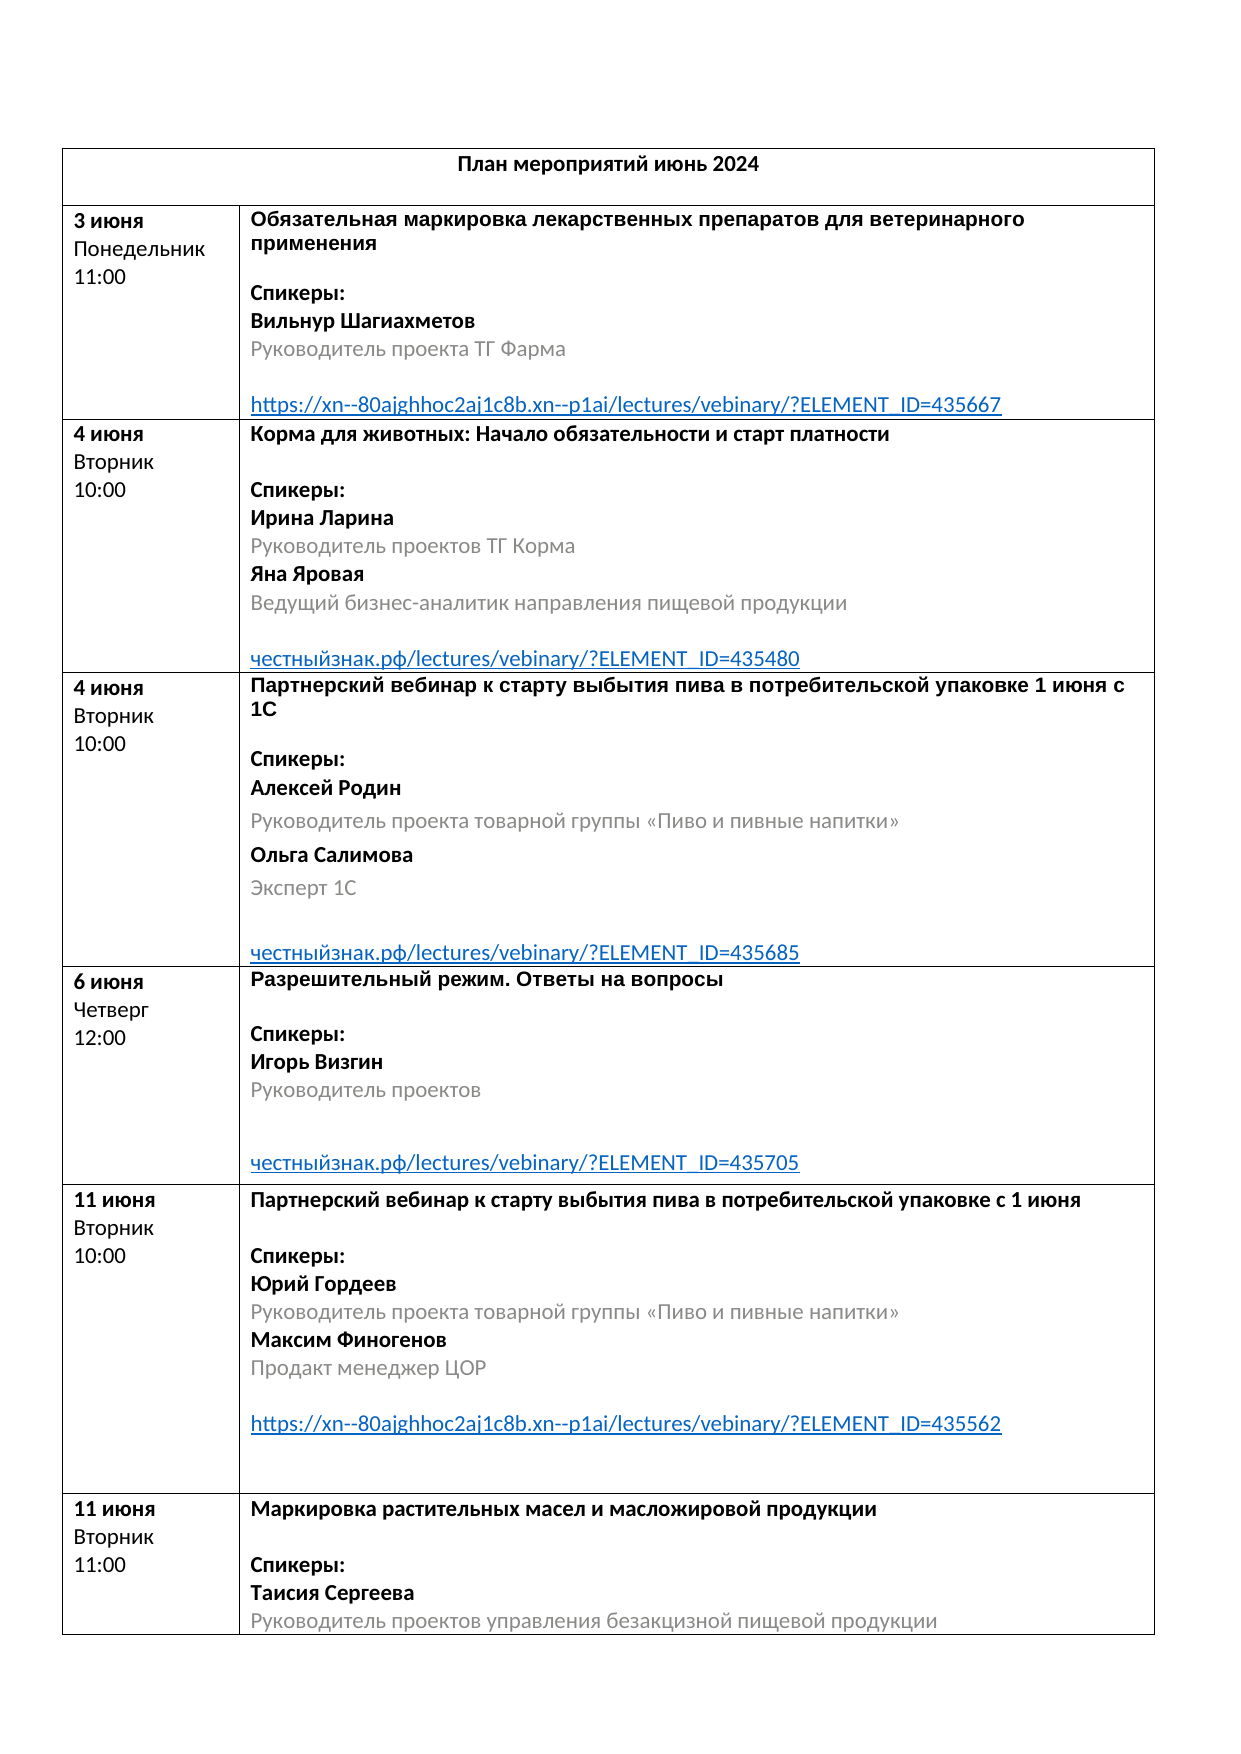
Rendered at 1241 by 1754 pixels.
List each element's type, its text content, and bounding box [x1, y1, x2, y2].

table_cell 11 июня Вторник 10:00 [63, 1185, 239, 1493]
table_cell Разрешительный режим. Ответы на вопросы Спикеры: Игорь Визгин Руководитель проектов честныйзнак.рф/lectures/vebinary/?ELEMENT_ID=435705 [240, 967, 1154, 1184]
table_header План мероприятий июнь 2024 [63, 149, 1154, 205]
table_cell Партнерский вебинар к старту выбытия пива в потребительской упаковке с 1 июня Спикеры: Юрий Гордеев Руководитель проекта товарной группы «Пиво и пивные напитки» Максим Финогенов Продакт менеджер ЦОР https://xn--80ajghhoc2aj1c8b.xn--p1ai/lectures/vebinary/?ELEMENT_ID=435562 [240, 1185, 1154, 1493]
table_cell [240, 1494, 1154, 1634]
table_cell 6 июня Четверг 12:00 [63, 967, 239, 1184]
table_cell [63, 1494, 239, 1634]
table_cell Партнерский вебинар к старту выбытия пива в потребительской упаковке 1 июня с 1С Спикеры: Алексей Родин Руководитель проекта товарной группы «Пиво и пивные напитки» Ольга Салимова Эксперт 1С честныйзнак.рф/lectures/vebinary/?ELEMENT_ID=435685 [240, 673, 1154, 966]
table_cell 4 июня Вторник 10:00 [63, 673, 239, 966]
table_cell Корма для животных: Начало обязательности и старт платности Спикеры: Ирина Ларина Руководитель проектов ТГ Корма Яна Яровая Ведущий бизнес-аналитик направления пищевой продукции честныйзнак.рф/lectures/vebinary/?ELEMENT_ID=435480 [240, 420, 1154, 672]
table_cell Обязательная маркировка лекарственных препаратов для ветеринарного применения Спикеры: Вильнур Шагиахметов Руководитель проекта ТГ Фарма https://xn--80ajghhoc2aj1c8b.xn--p1ai/lectures/vebinary/?ELEMENT_ID=435667 [240, 206, 1154, 418]
table_cell 3 июня Понедельник 11:00 [63, 206, 239, 418]
table_cell 4 июня Вторник 10:00 [63, 420, 239, 672]
